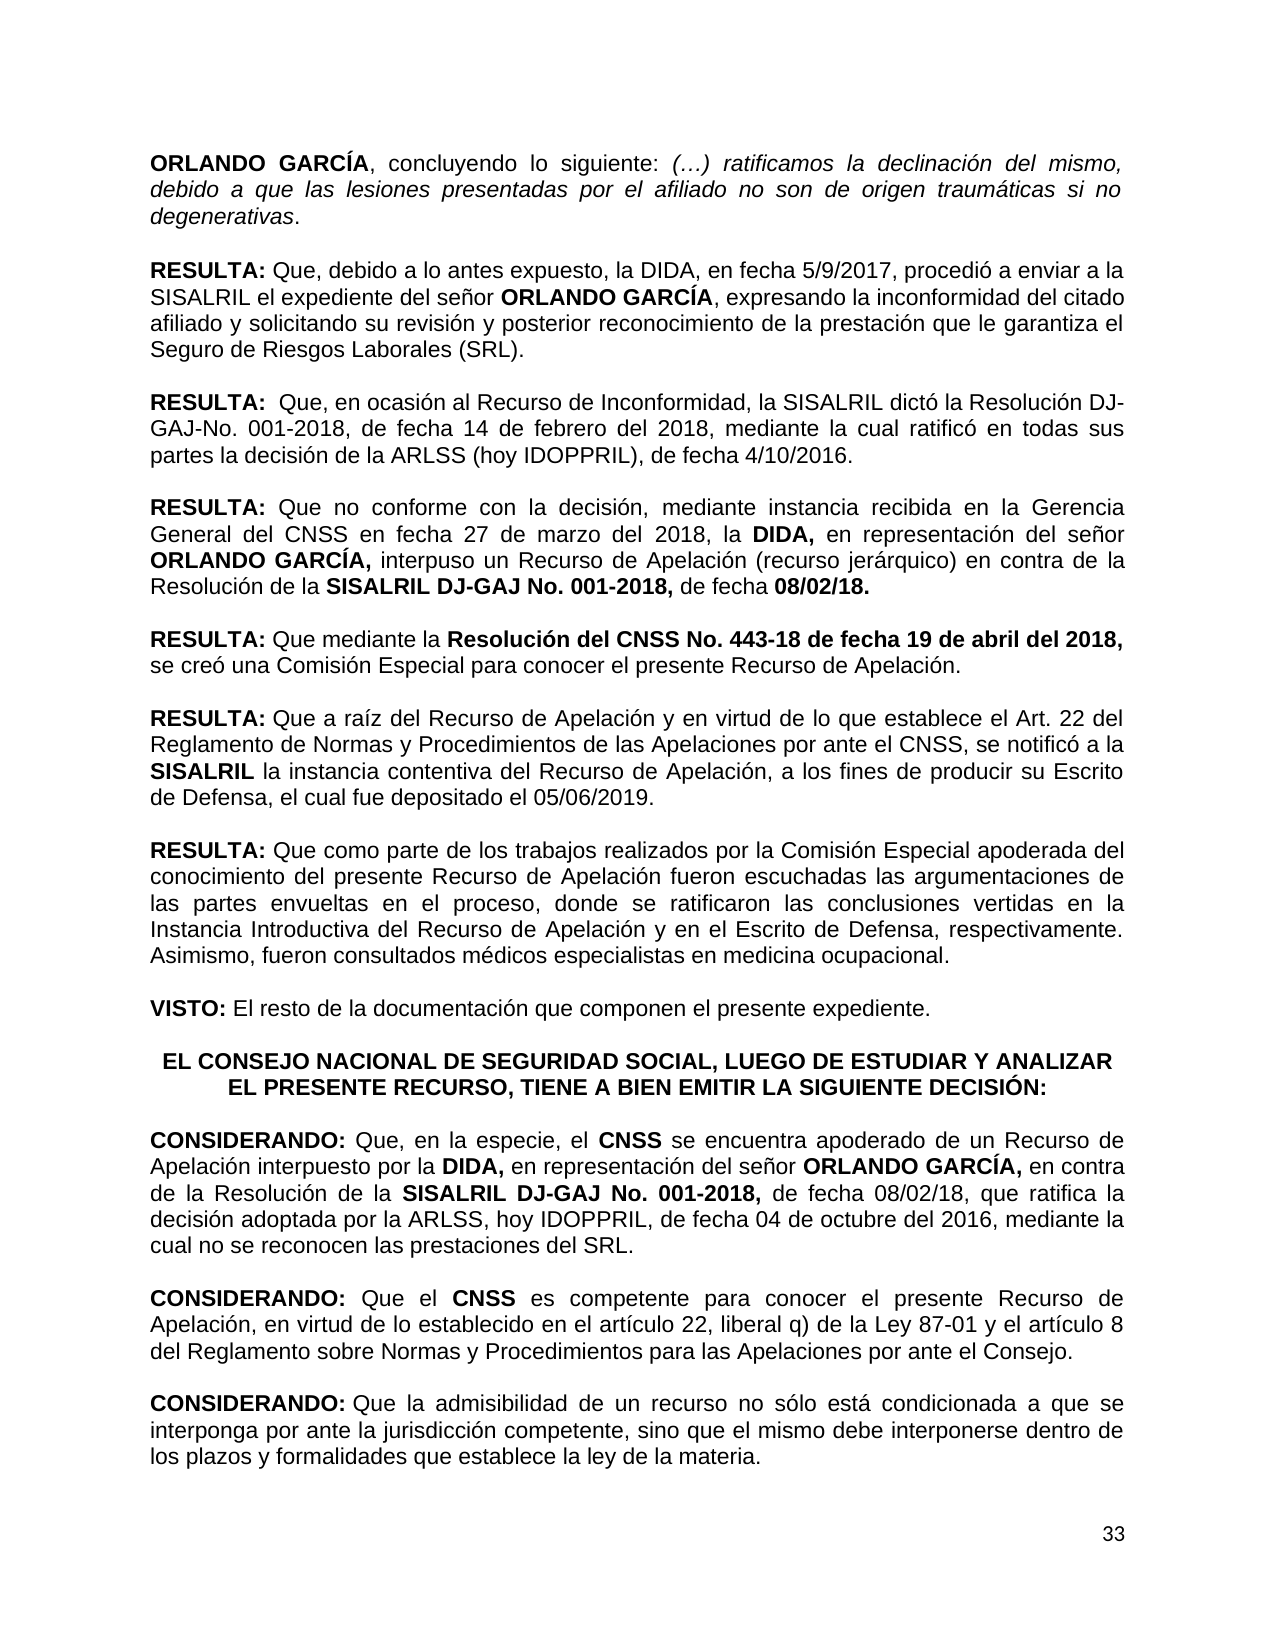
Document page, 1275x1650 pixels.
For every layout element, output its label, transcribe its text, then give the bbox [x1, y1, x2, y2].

text RESULTA: Que mediante la Resolución del CNSS No. 443-18 de fecha 19 de abril del 2018, se creó una Comisión Especial para conocer el presente Recurso de Apelación. [150, 626, 1125, 679]
text VISTO: El resto de la documentación que componen el presente expediente. [150, 995, 1125, 1021]
text RESULTA: Que como parte de los trabajos realizados por la Comisión Especial apoderada del conocimiento del presente Recurso de Apelación fueron escuchadas las argumentaciones de las partes envueltas en el proceso, donde se ratificaron las conclusiones vertidas en la Instancia Introductiva del Recurso de Apelación y en el Escrito de Defensa, respectivamente. Asimismo, fueron consultados médicos especialistas en medicina ocupacional. [150, 837, 1125, 969]
text CONSIDERANDO: Que el CNSS es competente para conocer el presente Recurso de Apelación, en virtud de lo establecido en el artículo 22, liberal q) de la Ley 87-01 y el artículo 8 del Reglamento sobre Normas y Procedimientos para las Apelaciones por ante el Consejo. [150, 1285, 1125, 1364]
text RESULTA: Que a raíz del Recurso de Apelación y en virtud de lo que establece el Art. 22 del Reglamento de Normas y Procedimientos de las Apelaciones por ante el CNSS, se notificó a la SISALRIL la instancia contentiva del Recurso de Apelación, a los fines de producir su Escrito de Defensa, el cual fue depositado el 05/06/2019. [150, 705, 1125, 811]
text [150, 150, 1125, 229]
text RESULTA: Que, en ocasión al Recurso de Inconformidad, la SISALRIL dictó la Resolución DJ-GAJ-No. 001-2018, de fecha 14 de febrero del 2018, mediante la cual ratificó en todas sus partes la decisión de la ARLSS (hoy IDOPPRIL), de fecha 4/10/2016. [150, 389, 1125, 468]
text RESULTA: Que, debido a lo antes expuesto, la DIDA, en fecha 5/9/2017, procedió a enviar a la SISALRIL el expediente del señor ORLANDO GARCÍA, expresando la inconformidad del citado afiliado y solicitando su revisión y posterior reconocimiento de la prestación que le garantiza el Seguro de Riesgos Laborales (SRL). [150, 257, 1125, 362]
text CONSIDERANDO: Que la admisibilidad de un recurso no sólo está condicionada a que se interponga por ante la jurisdicción competente, sino que el mismo debe interponerse dentro de los plazos y formalidades que establece la ley de la materia. [150, 1390, 1125, 1469]
text CONSIDERANDO: Que, en la especie, el CNSS se encuentra apoderado de un Recurso de Apelación interpuesto por la DIDA, en representación del señor ORLANDO GARCÍA, en contra de la Resolución de la SISALRIL DJ-GAJ No. 001-2018, de fecha 08/02/18, que ratifica la decisión adoptada por la ARLSS, hoy IDOPPRIL, de fecha 04 de octubre del 2016, mediante la cual no se reconocen las prestaciones del SRL. [150, 1127, 1125, 1258]
text RESULTA: Que no conforme con la decisión, mediante instancia recibida en la Gerencia General del CNSS en fecha 27 de marzo del 2018, la DIDA, en representación del señor ORLANDO GARCÍA, interpuso un Recurso de Apelación (recurso jerárquico) en contra de la Resolución de la SISALRIL DJ-GAJ No. 001-2018, de fecha 08/02/18. [150, 494, 1125, 600]
text EL CONSEJO NACIONAL DE SEGURIDAD SOCIAL, LUEGO DE ESTUDIAR Y ANALIZAR EL PRESENTE RECURSO, TIENE A BIEN EMITIR LA SIGUIENTE DECISIÓN: [150, 1048, 1125, 1100]
